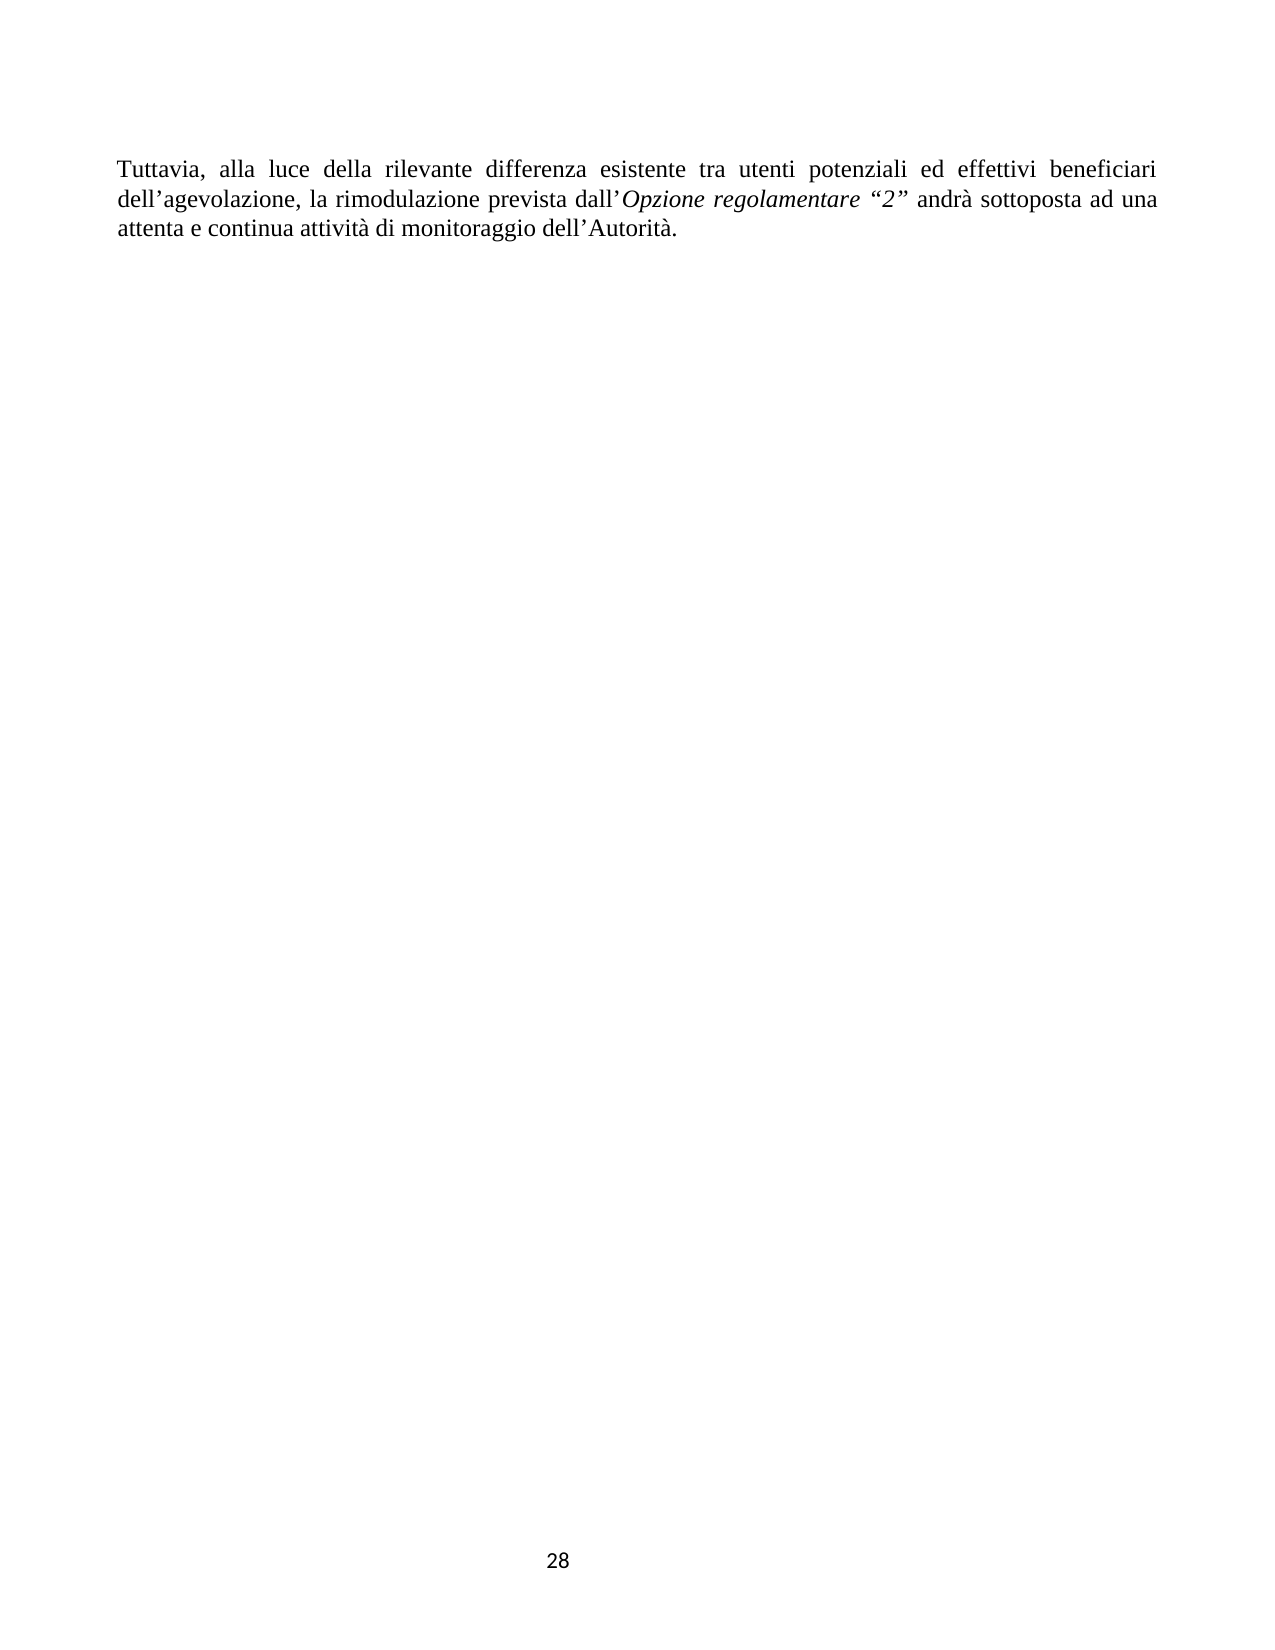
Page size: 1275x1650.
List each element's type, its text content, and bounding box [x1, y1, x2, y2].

text Tuttavia, alla luce della rilevante differenza esistente tra utenti potenziali ed effettivi beneficiari dell’agevolazione, la rimodulazione prevista dall’Opzione regolamentare “2” andrà sottoposta ad una attenta e continua attività di monitoraggio dell’Autorità. [116, 154, 1158, 242]
